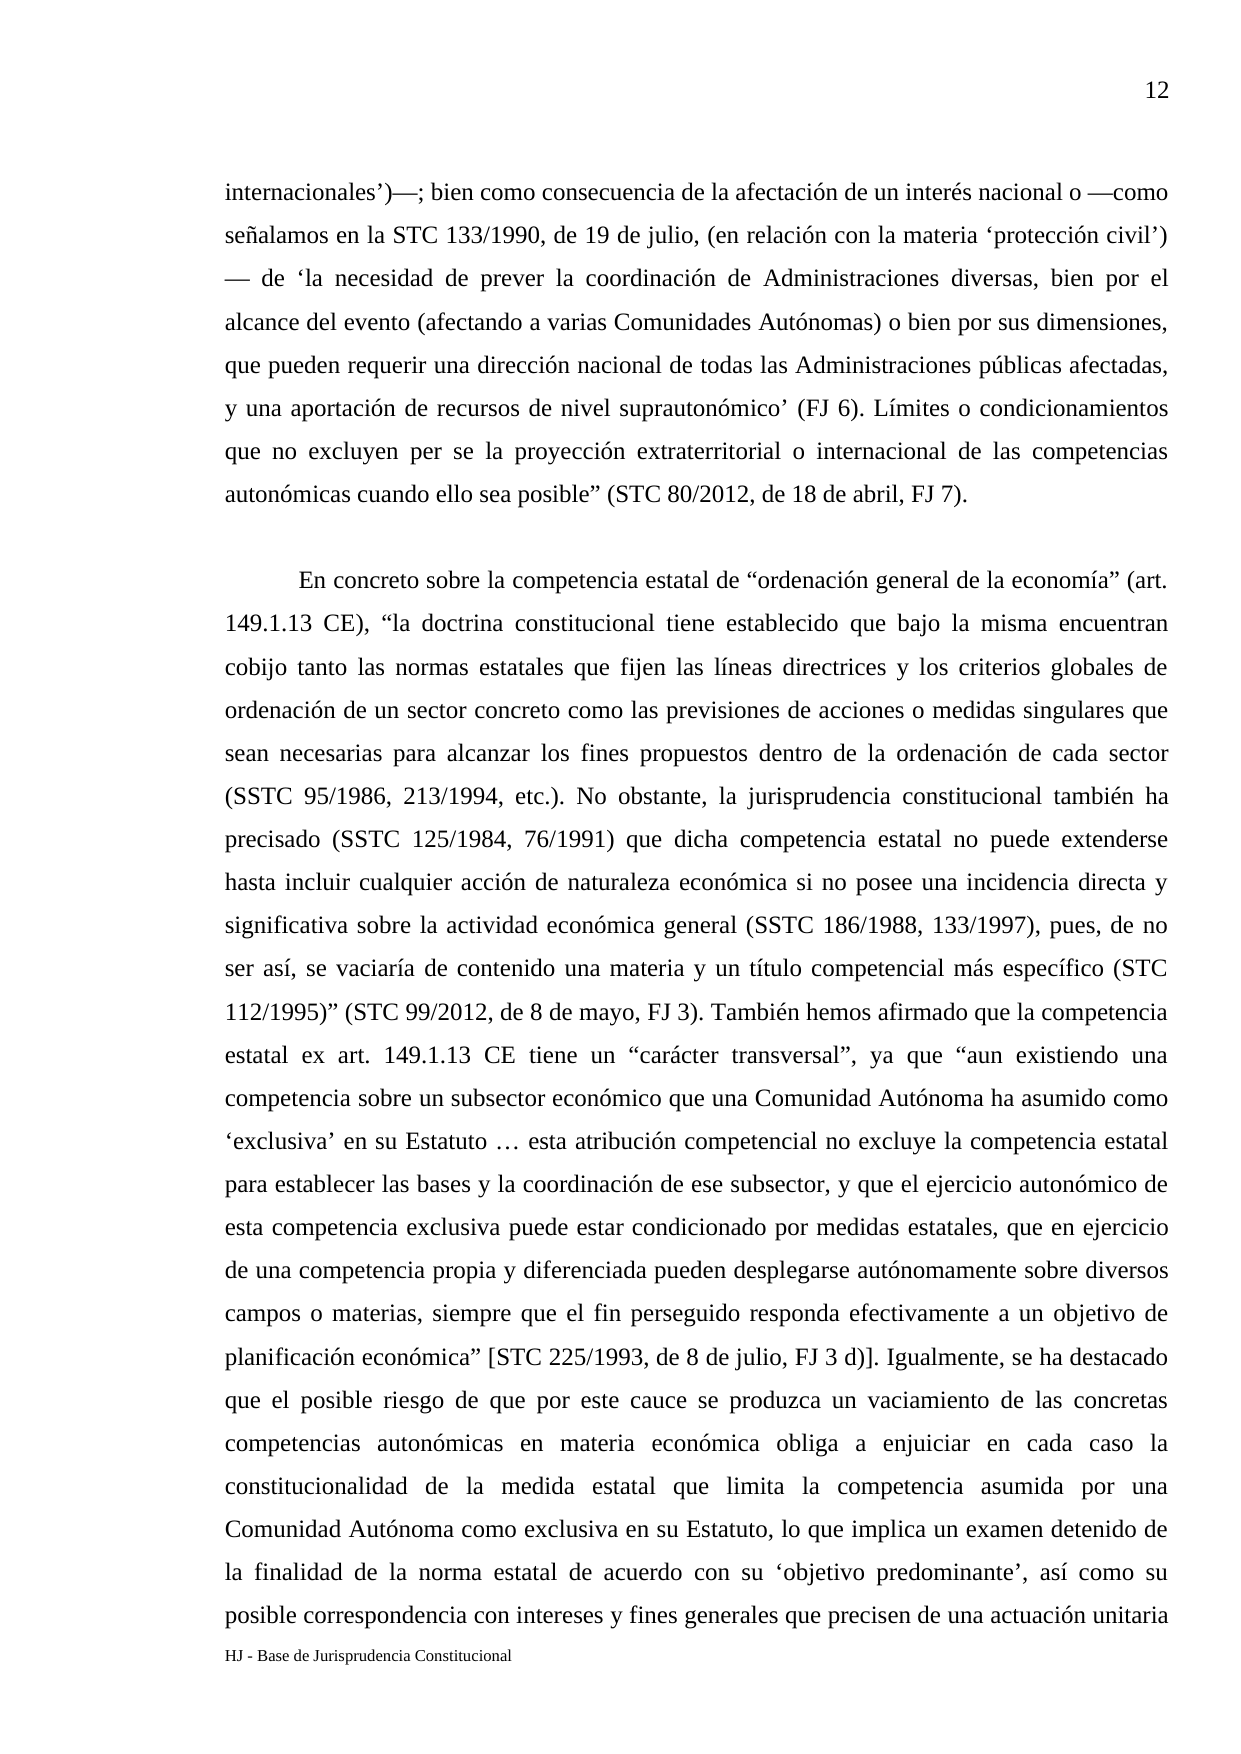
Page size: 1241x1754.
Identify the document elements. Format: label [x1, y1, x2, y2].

text [224, 177, 1169, 508]
text [224, 565, 1169, 1629]
